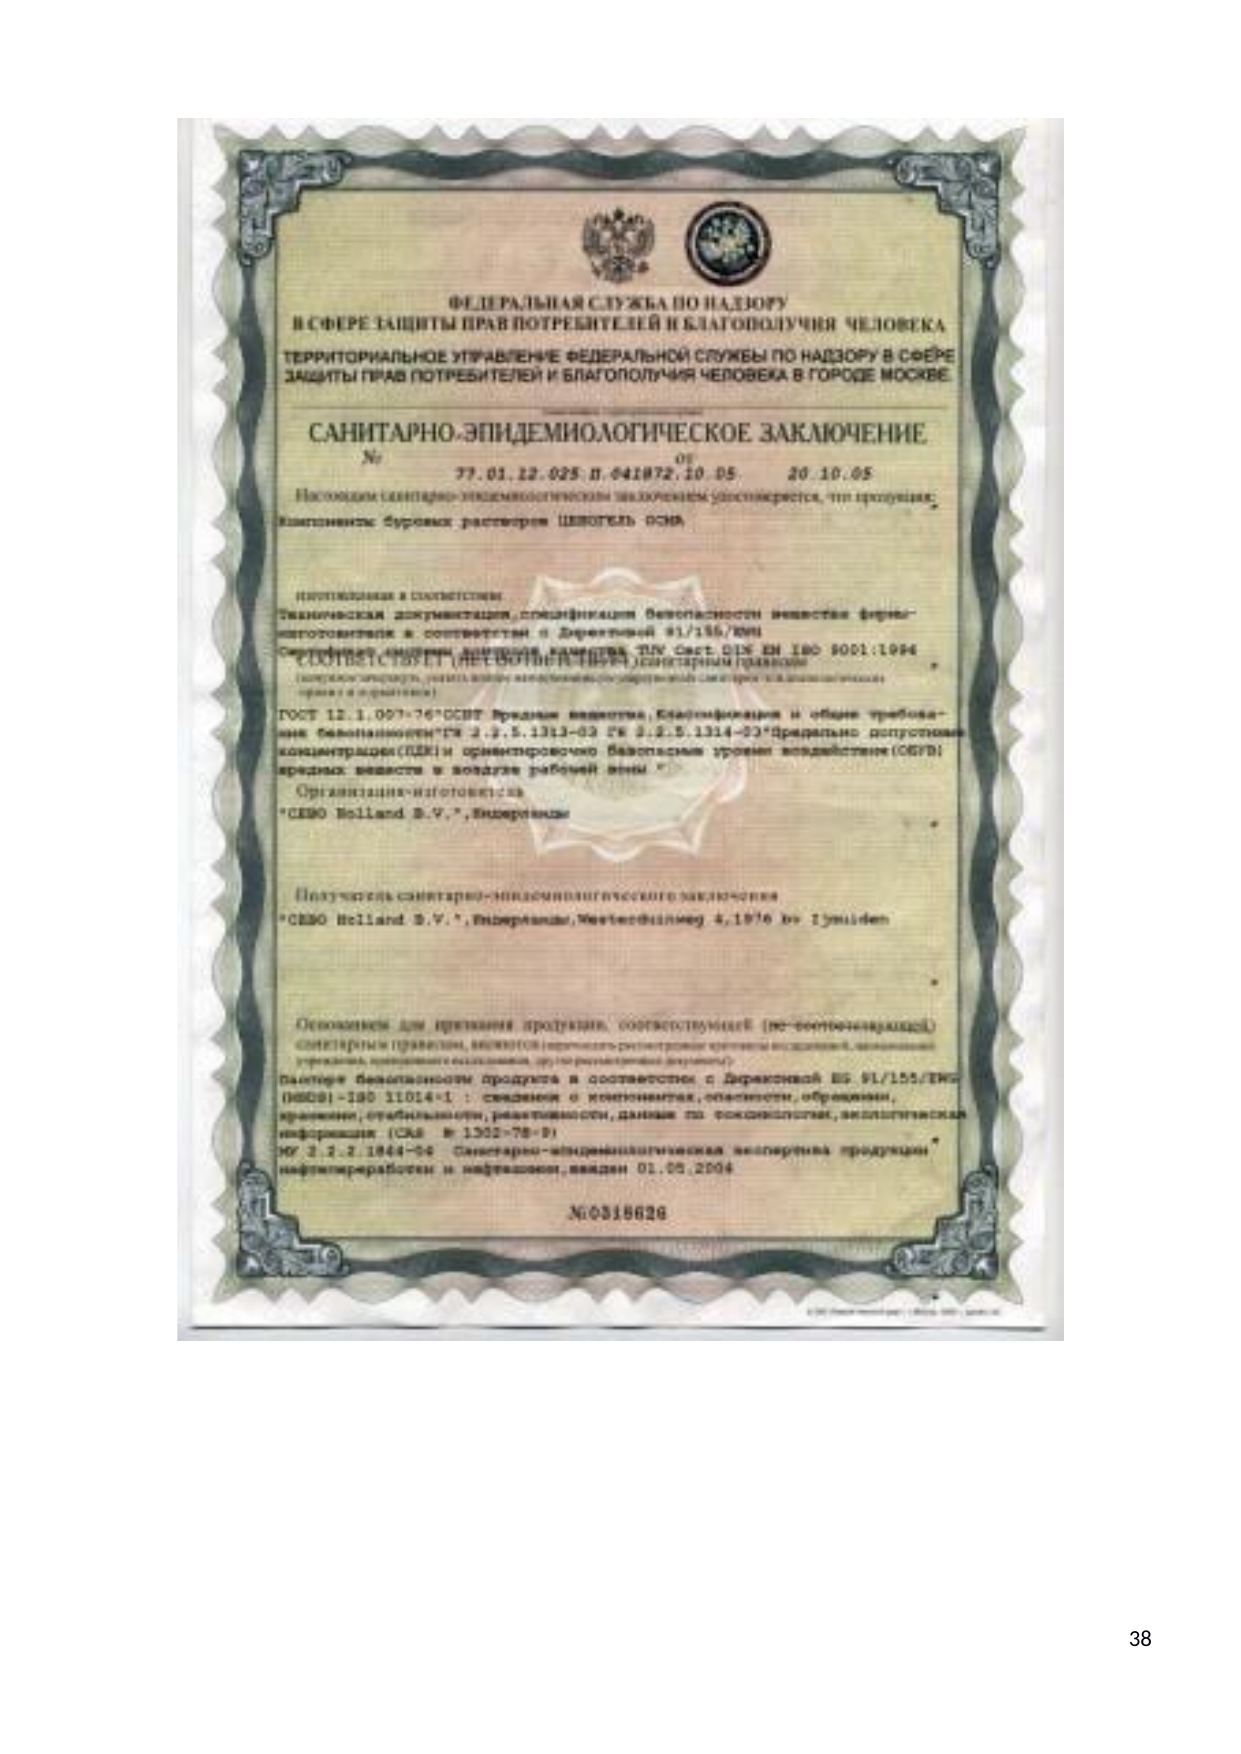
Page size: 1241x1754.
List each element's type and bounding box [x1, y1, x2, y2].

picture [177, 118, 1064, 1341]
